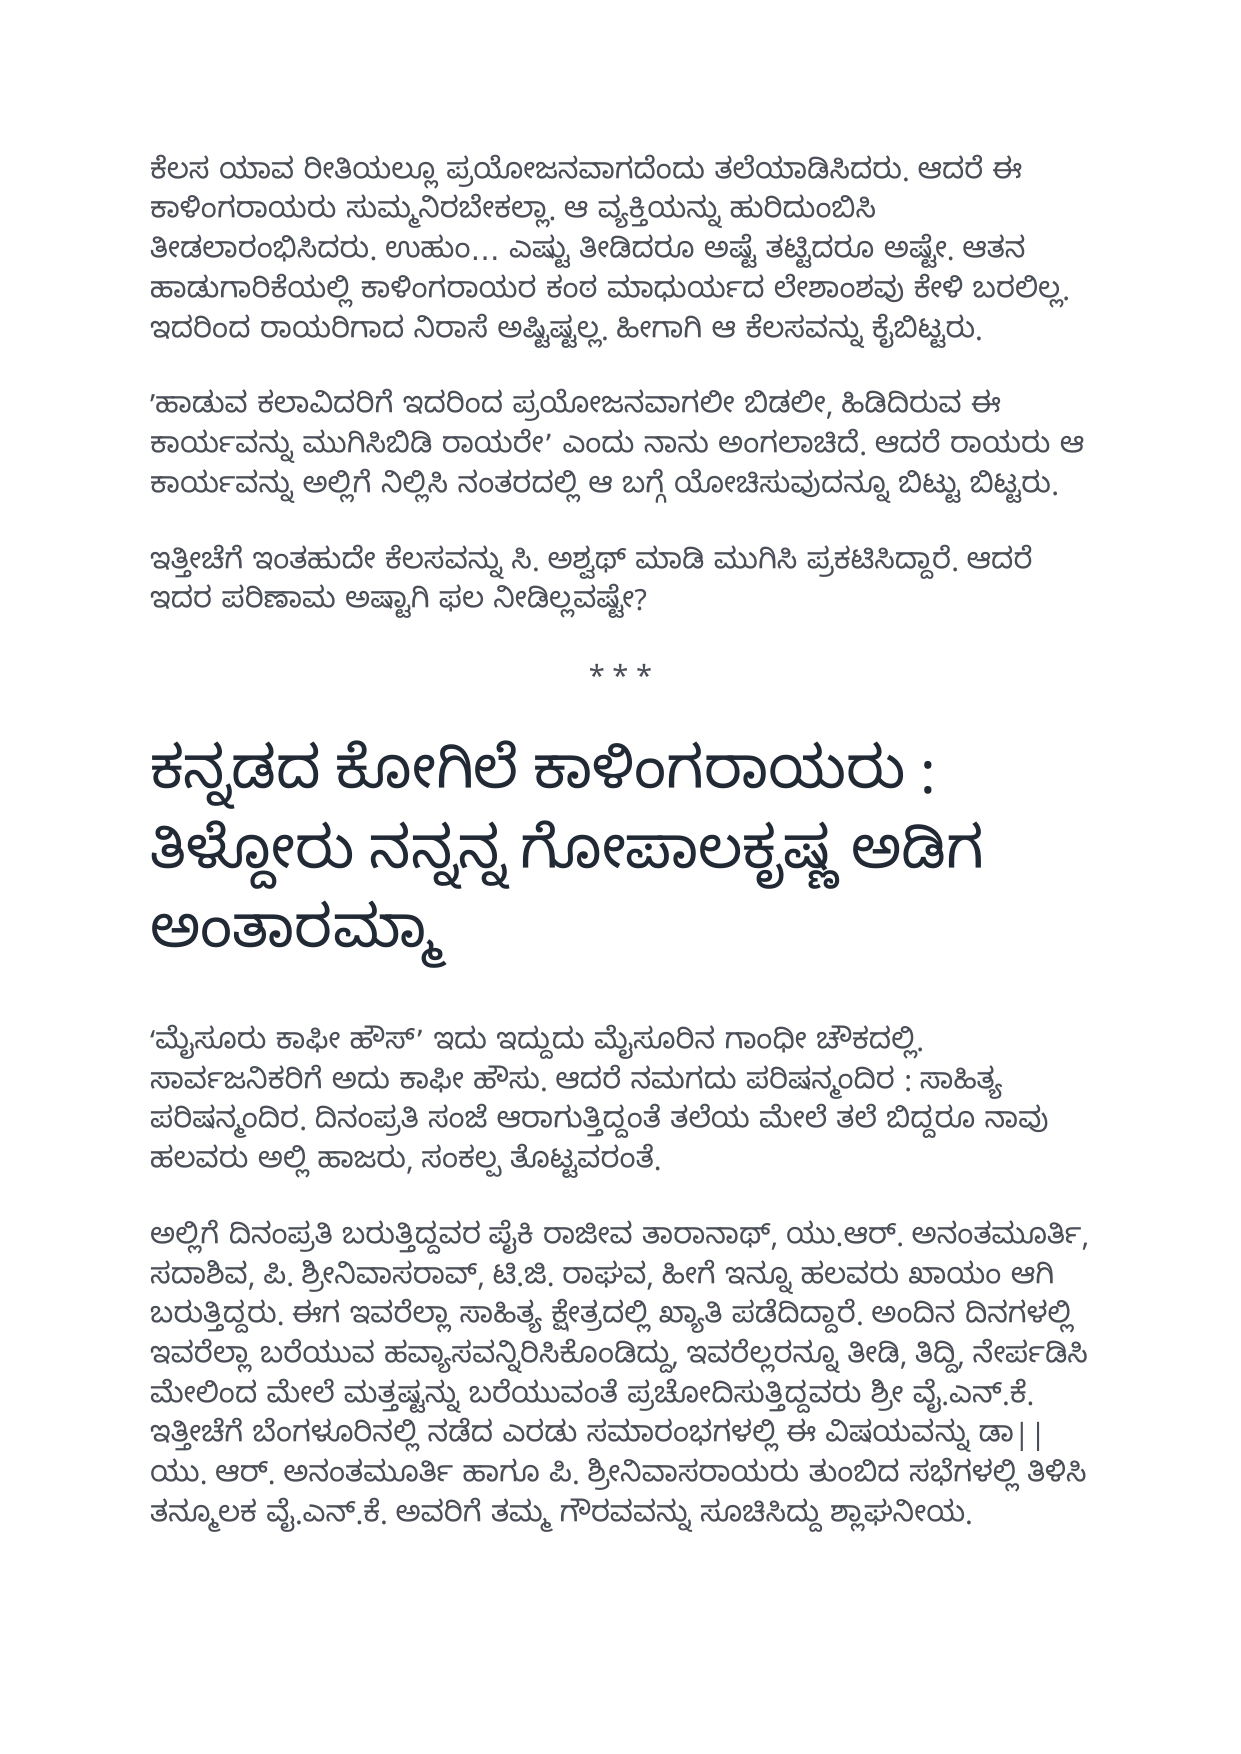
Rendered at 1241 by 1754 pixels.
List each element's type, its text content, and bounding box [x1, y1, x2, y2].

text ‘ಮೈಸೂರು ಕಾಫೀ ಹೌಸ್’ ಇದು ಇದ್ದುದು ಮೈಸೂರಿನ ಗಾಂಧೀ ಚೌಕದಲ್ಲಿ. ಸಾರ್ವಜನಿಕರಿಗೆ ಅದು ಕಾಫೀ ಹೌಸು. ಆದರೆ ನಮಗದು ಪರಿಷನ್ಮಂದಿರ : ಸಾಹಿತ್ಯ ಪರಿಷನ್ಮಂದಿರ. ದಿನಂಪ್ರತಿ ಸಂಜೆ ಆರಾಗುತ್ತಿದ್ದಂತೆ ತಲೆಯ ಮೇಲೆ ತಲೆ ಬಿದ್ದರೂ ನಾವು ಹಲವರು ಅಲ್ಲಿ ಹಾಜರು, ಸಂಕಲ್ಪ ತೊಟ್ಟವರಂತೆ. [150, 1020, 1090, 1179]
text * * * [150, 655, 1090, 695]
subtitle ಕನ್ನಡದ ಕೋಗಿಲೆ ಕಾಳಿಂಗರಾಯರು : ತಿಳ್ದೋರು ನನ್ನನ್ನ ಗೋಪಾಲಕೃಷ್ಣ ಅಡಿಗ ಅಂತಾರಮ್ಮಾ [150, 731, 1090, 969]
text ’ಹಾಡುವ ಕಲಾವಿದರಿಗೆ ಇದರಿಂದ ಪ್ರಯೋಜನವಾಗಲೀ ಬಿಡಲೀ, ಹಿಡಿದಿರುವ ಈ ಕಾರ್ಯವನ್ನು ಮುಗಿಸಿಬಿಡಿ ರಾಯರೇ’ ಎಂದು ನಾನು ಅಂಗಲಾಚಿದೆ. ಆದರೆ ರಾಯರು ಆ ಕಾರ್ಯವನ್ನು ಅಲ್ಲಿಗೆ ನಿಲ್ಲಿಸಿ ನಂತರದಲ್ಲಿ ಆ ಬಗ್ಗೆ ಯೋಚಿಸುವುದನ್ನೂ ಬಿಟ್ಟು ಬಿಟ್ಟರು. [150, 384, 1090, 504]
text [150, 150, 1090, 348]
text ಇತ್ತೀಚೆಗೆ ಇಂತಹುದೇ ಕೆಲಸವನ್ನು ಸಿ. ಅಶ್ವಥ್ ಮಾಡಿ ಮುಗಿಸಿ ಪ್ರಕಟಿಸಿದ್ದಾರೆ. ಆದರೆ ಇದರ ಪರಿಣಾಮ ಅಷ್ಟಾಗಿ ಫಲ ನೀಡಿಲ್ಲವಷ್ಟೇ? [150, 540, 1090, 619]
text ಅಲ್ಲಿಗೆ ದಿನಂಪ್ರತಿ ಬರುತ್ತಿದ್ದವರ ಪೈಕಿ ರಾಜೀವ ತಾರಾನಾಥ್‌, ಯು.ಆರ್. ಅನಂತಮೂರ್ತಿ, ಸದಾಶಿವ, ಪಿ. ಶ್ರೀನಿವಾಸರಾವ್, ಟಿ.ಜಿ. ರಾಘವ, ಹೀಗೆ ಇನ್ನೂ ಹಲವರು ಖಾಯಂ ಆಗಿ ಬರುತ್ತಿದ್ದರು. ಈಗ ಇವರೆಲ್ಲಾ ಸಾಹಿತ್ಯ ಕ್ಷೇತ್ರದಲ್ಲಿ ಖ್ಯಾತಿ ಪಡೆದಿದ್ದಾರೆ. ಅಂದಿನ ದಿನಗಳಲ್ಲಿ ಇವರೆಲ್ಲಾ ಬರೆಯುವ ಹವ್ಯಾಸವನ್ನಿರಿಸಿಕೊಂಡಿದ್ದು, ಇವರೆಲ್ಲರನ್ನೂ ತೀಡಿ, ತಿದ್ದಿ, ನೇರ್ಪಡಿಸಿ ಮೇಲಿಂದ ಮೇಲೆ ಮತ್ತಷ್ಟನ್ನು ಬರೆಯುವಂತೆ ಪ್ರಚೋದಿಸುತ್ತಿದ್ದವರು ಶ್ರೀ ವೈ.ಎನ್.ಕೆ. ಇತ್ತೀಚೆಗೆ ಬೆಂಗಳೂರಿನಲ್ಲಿ ನಡೆದ ಎರಡು ಸಮಾರಂಭಗಳಲ್ಲಿ ಈ ವಿಷಯವನ್ನು ಡಾ|| ಯು. ಆರ್. ಅನಂತಮೂರ್ತಿ ಹಾಗೂ ಪಿ. ಶ್ರೀನಿವಾಸರಾಯರು ತುಂಬಿದ ಸಭೆಗಳಲ್ಲಿ ತಿಳಿಸಿ ತನ್ಮೂಲಕ ವೈ.ಎನ್.ಕೆ. ಅವರಿಗೆ ತಮ್ಮ ಗೌರವವನ್ನು ಸೂಚಿಸಿದ್ದು ಶ್ಲಾಘನೀಯ. [150, 1215, 1090, 1533]
